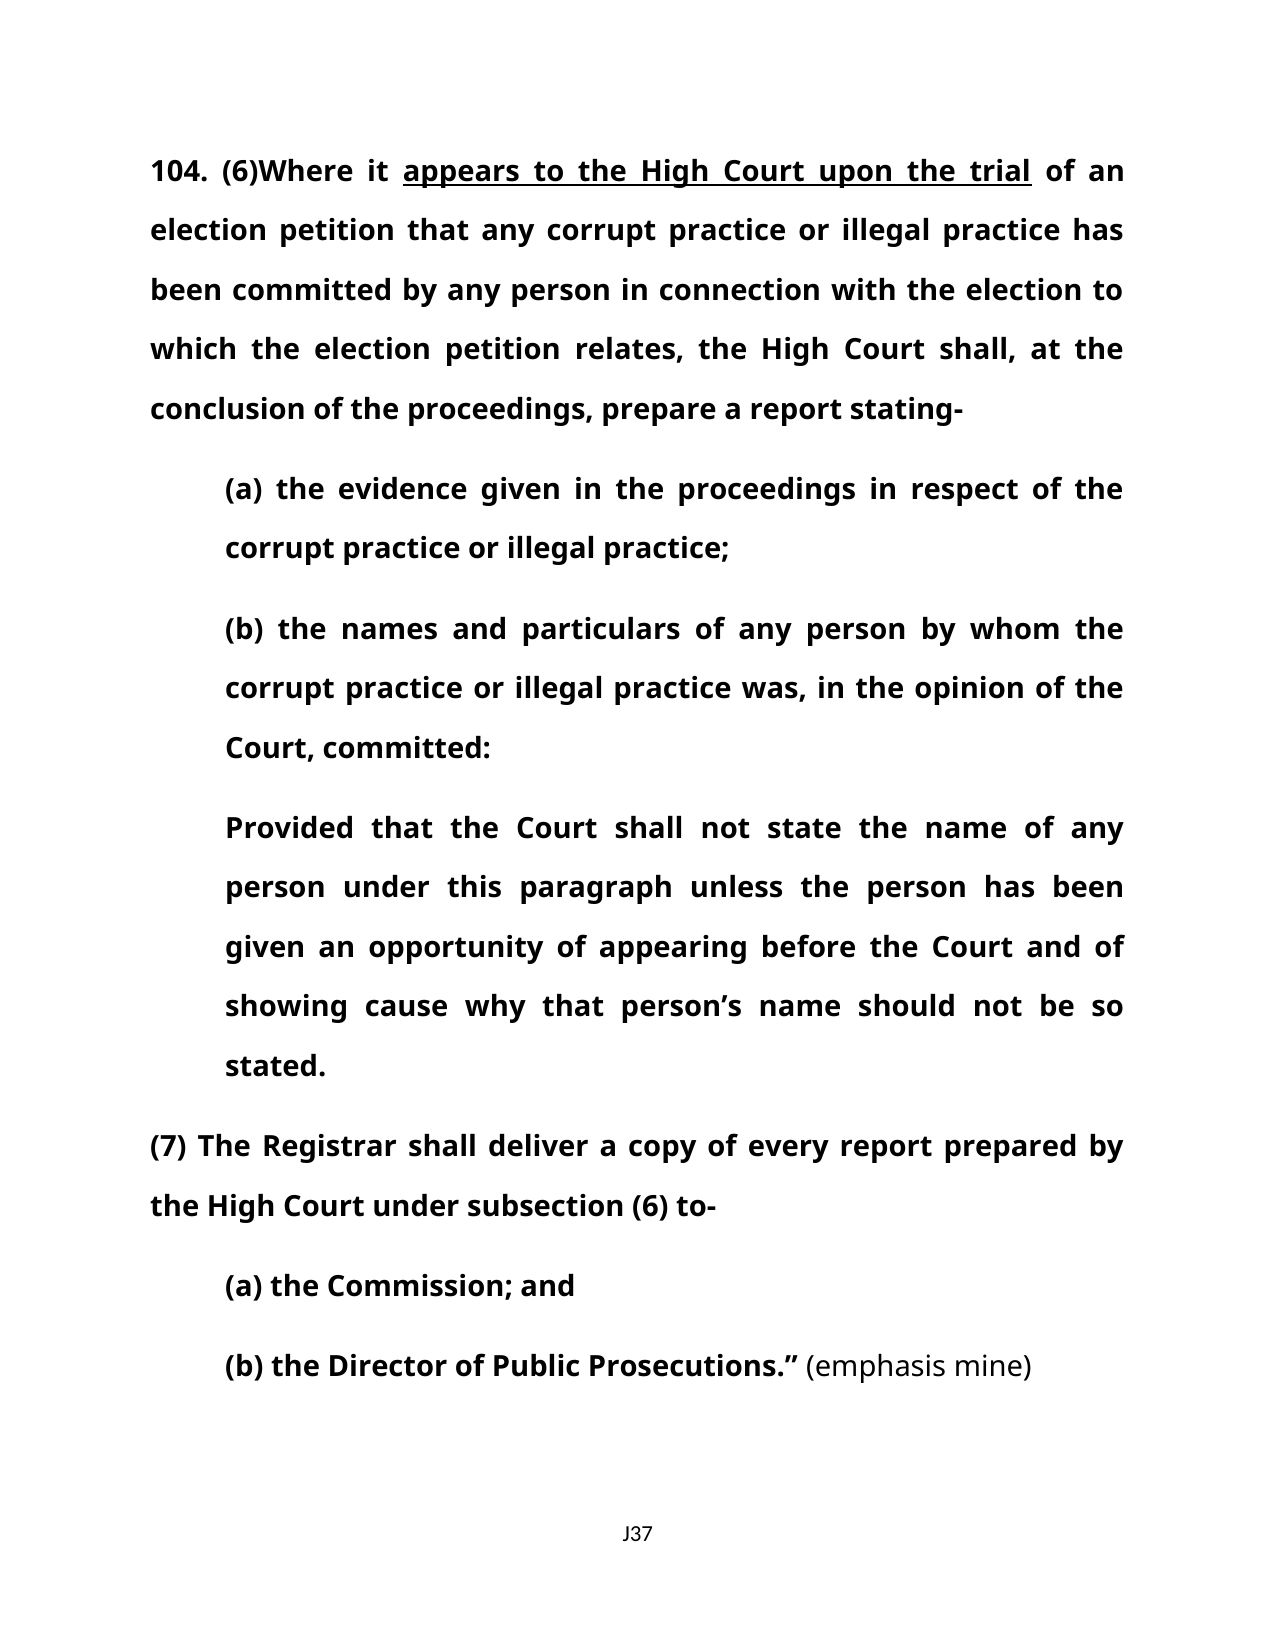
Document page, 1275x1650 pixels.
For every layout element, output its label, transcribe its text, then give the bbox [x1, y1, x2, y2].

text Provided that the Court shall not state the name of any person under this paragraph unless the person has been given an opportunity of appearing before the Court and of showing cause why that person’s name should not be so stated. [225, 807, 1125, 1085]
text (a) the Commission; and [150, 1265, 1125, 1305]
text (a) the evidence given in the proceedings in respect of the corrupt practice or illegal practice; [225, 468, 1125, 567]
text 104. (6)Where it appears to the High Court upon the trial of an election petition that any corrupt practice or illegal practice has been committed by any person in connection with the election to which the election petition relates, the High Court shall, at the conclusion of the proceedings, prepare a report stating- [150, 150, 1125, 428]
text (7) The Registrar shall deliver a copy of every report prepared by the High Court under subsection (6) to- [150, 1126, 1125, 1225]
text (b) the names and particulars of any person by whom the corrupt practice or illegal practice was, in the opinion of the Court, committed: [225, 608, 1125, 767]
text (b) the Director of Public Prosecutions.” (emphasis mine) [150, 1346, 1125, 1385]
